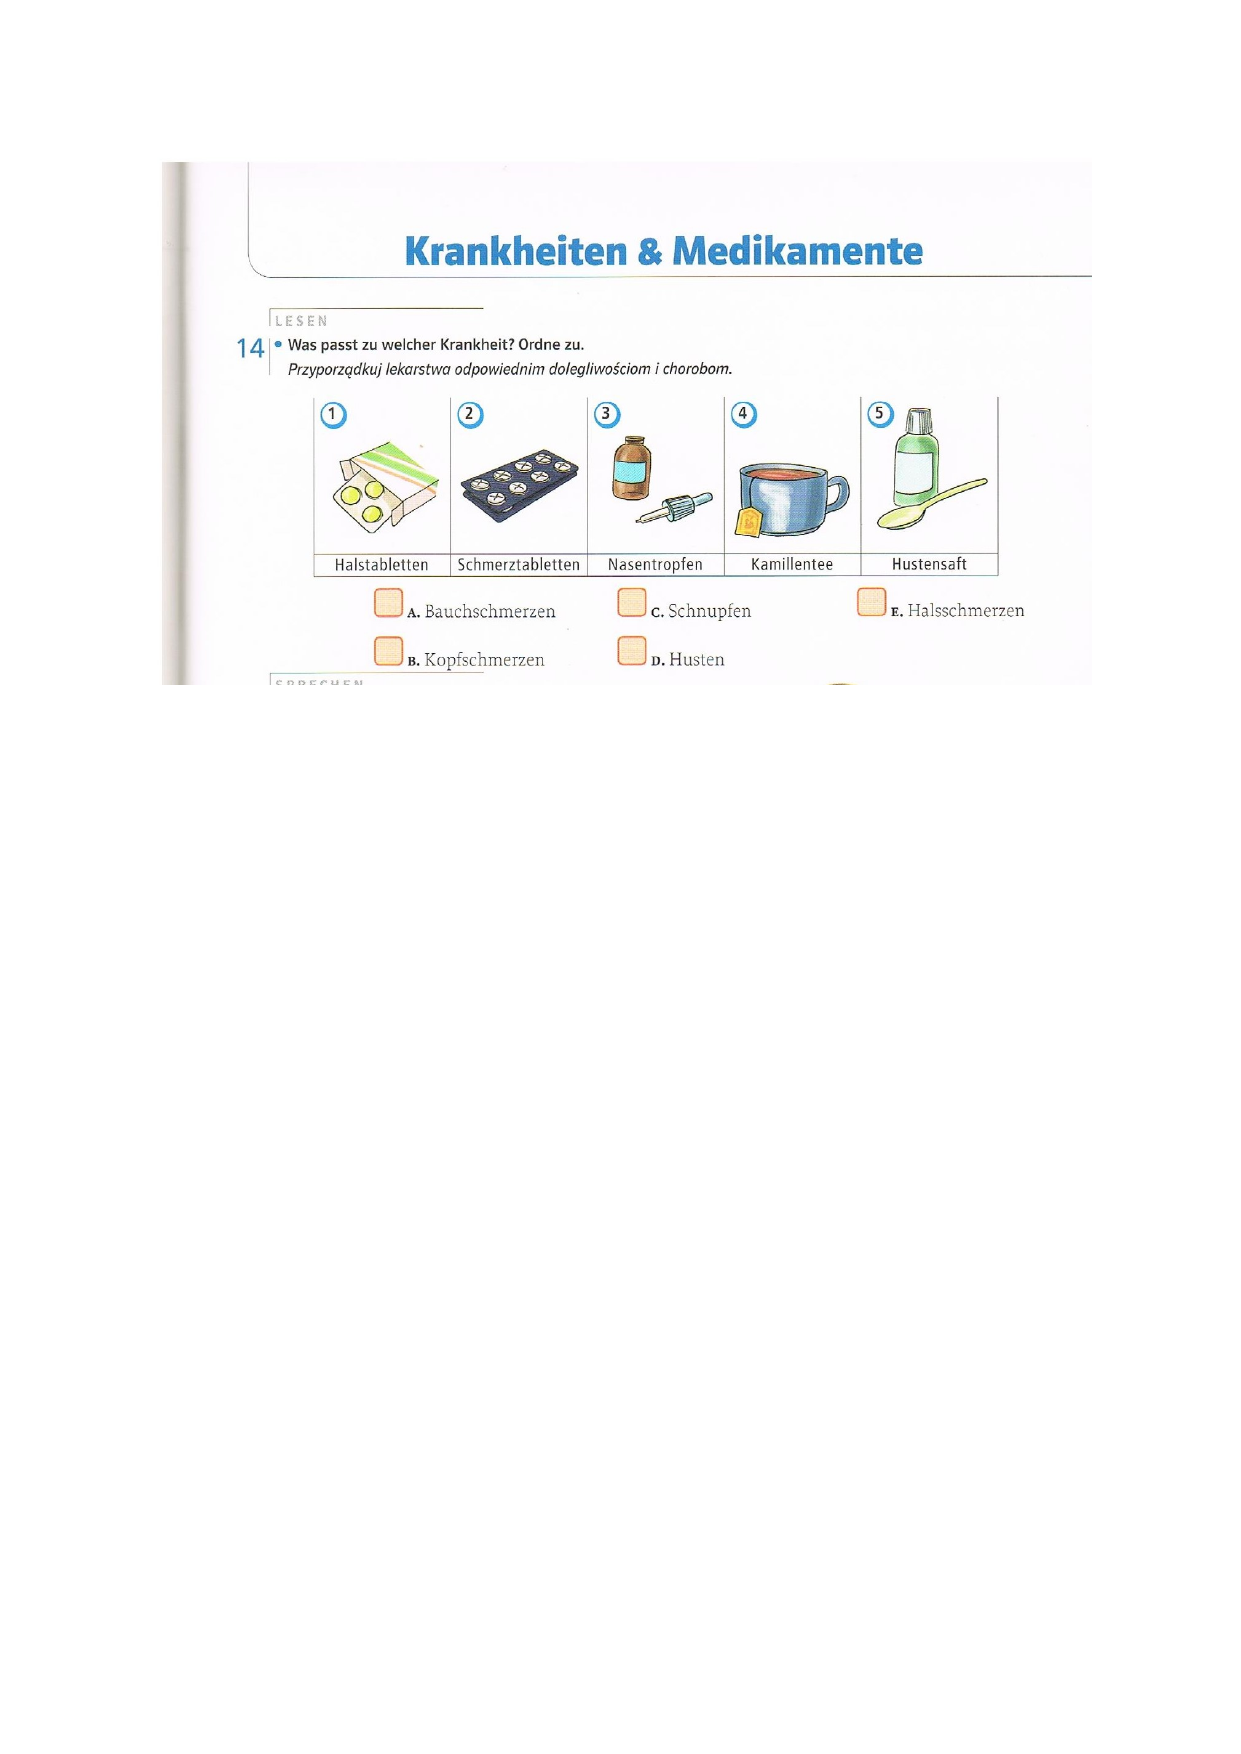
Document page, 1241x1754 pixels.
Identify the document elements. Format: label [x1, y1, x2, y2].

picture [147, 147, 1092, 685]
